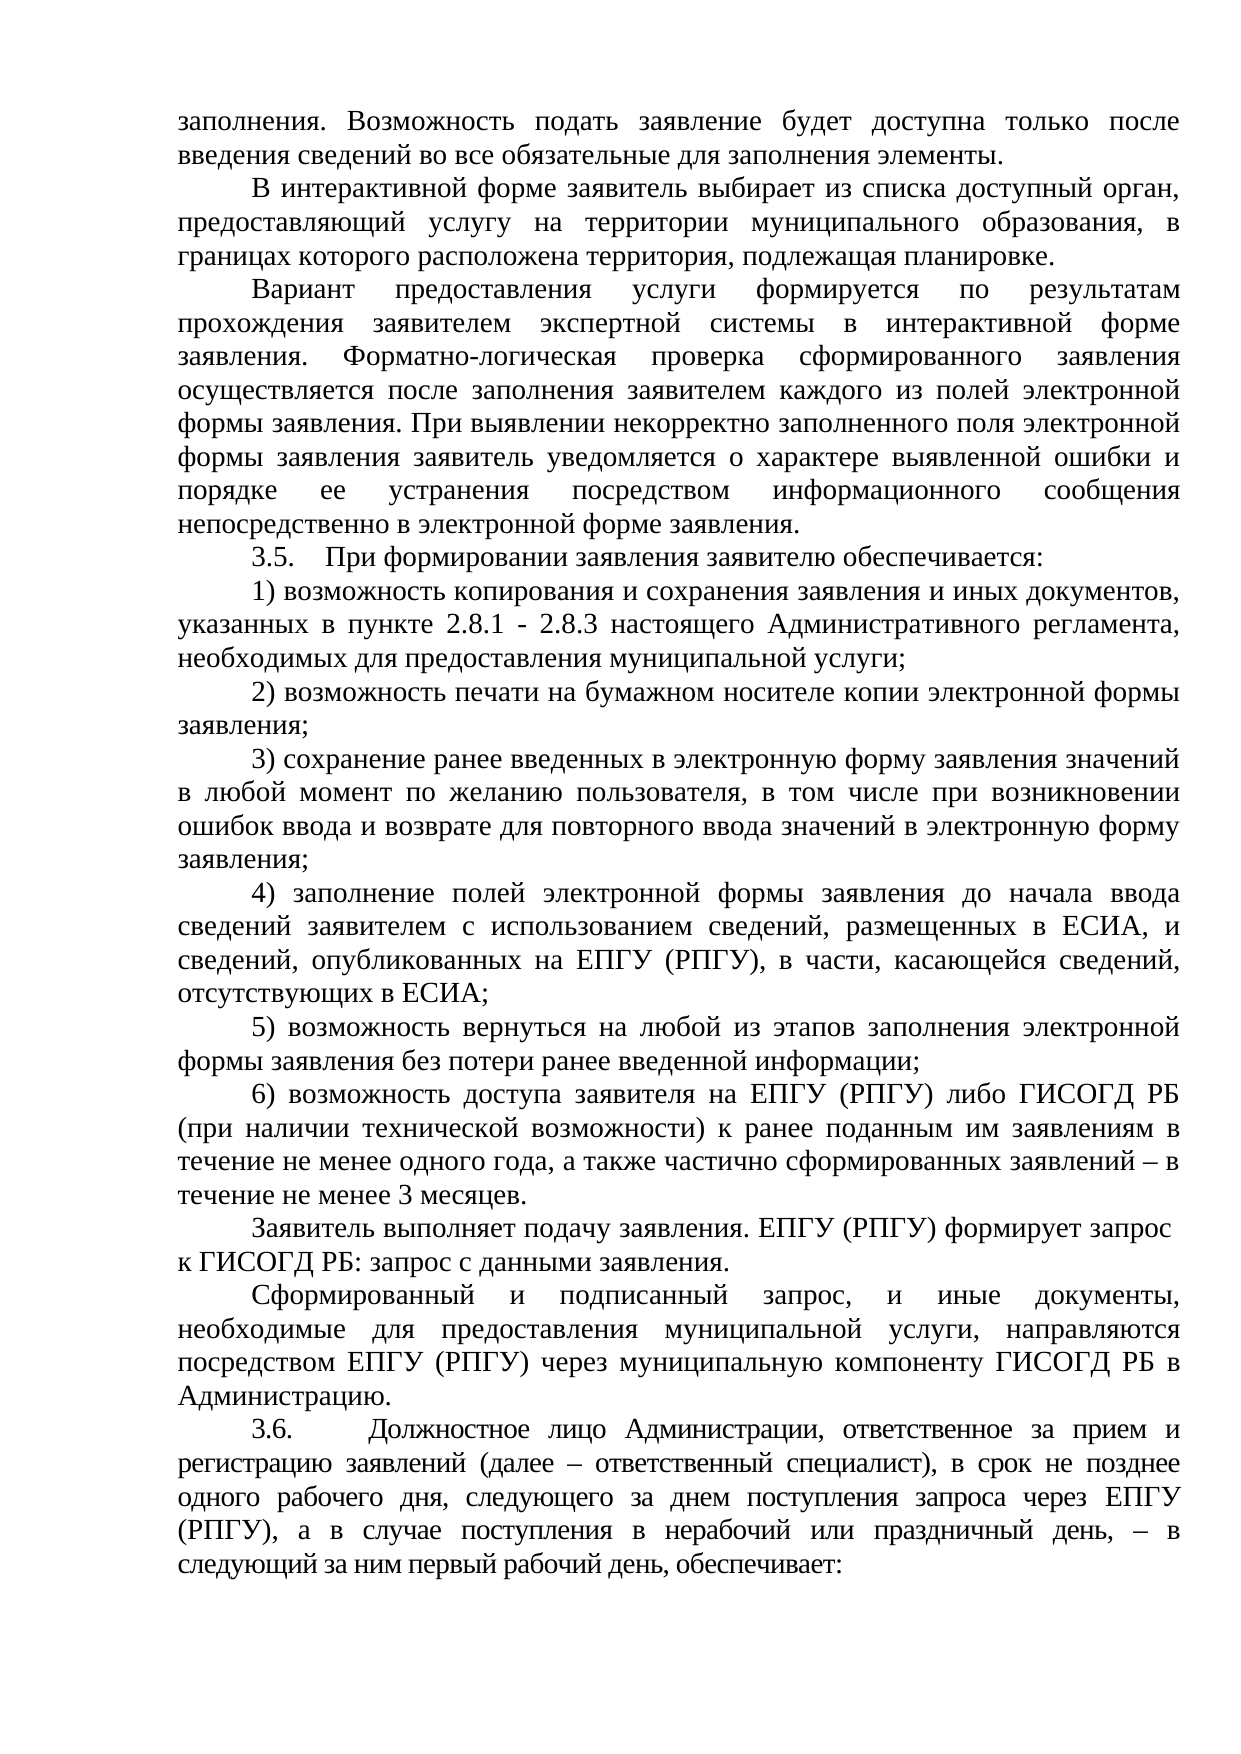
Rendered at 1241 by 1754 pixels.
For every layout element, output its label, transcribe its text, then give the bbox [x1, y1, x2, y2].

text Вариант предоставления услуги формируется по результатам прохождения заявителем экспертной системы в интерактивной форме заявления. Форматно-логическая проверка сформированного заявления осуществляется после заполнения заявителем каждого из полей электронной формы заявления. При выявлении некорректно заполненного поля электронной формы заявления заявитель уведомляется о характере выявленной ошибки и порядке ее устранения посредством информационного сообщения непосредственно в электронной форме заявления. [177, 271, 1181, 539]
list При формировании заявления заявителю обеспечивается: [177, 539, 1181, 573]
text 6) возможность доступа заявителя на ЕПГУ (РПГУ) либо ГИСОГД РБ (при наличии технической возможности) к ранее поданным им заявлениям в течение не менее одного года, а также частично сформированных заявлений – в течение не менее 3 месяцев. [177, 1076, 1181, 1210]
text 2) возможность печати на бумажном носителе копии электронной формы заявления; [177, 674, 1181, 741]
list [177, 103, 1181, 171]
list Заявитель выполняет подачу заявления. ЕПГУ (РПГУ) формирует запрос к ГИСОГД РБ: запрос с данными заявления. [177, 1210, 1181, 1277]
text 1) возможность копирования и сохранения заявления и иных документов, указанных в пункте 2.8.1 - 2.8.3 настоящего Административного регламента, необходимых для предоставления муниципальной услуги; [177, 573, 1181, 674]
text 3) сохранение ранее введенных в электронную форму заявления значений в любой момент по желанию пользователя, в том числе при возникновении ошибок ввода и возврате для повторного ввода значений в электронную форму заявления; [177, 741, 1181, 875]
text 5) возможность вернуться на любой из этапов заполнения электронной формы заявления без потери ранее введенной информации; [177, 1009, 1181, 1076]
text Сформированный и подписанный запрос, и иные документы, необходимые для предоставления муниципальной услуги, направляются посредством ЕПГУ (РПГУ) через муниципальную компоненту ГИСОГД РБ в Администрацию. [177, 1277, 1181, 1412]
list Должностное лицо Администрации, ответственное за прием и регистрацию заявлений (далее – ответственный специалист), в срок не позднее одного рабочего дня, следующего за днем поступления запроса через ЕПГУ (РПГУ), а в случае поступления в нерабочий или праздничный день, – в следующий за ним первый рабочий день, обеспечивает: [177, 1412, 1181, 1579]
text 4) заполнение полей электронной формы заявления до начала ввода сведений заявителем с использованием сведений, размещенных в ЕСИА, и сведений, опубликованных на ЕПГУ (РПГУ), в части, касающейся сведений, отсутствующих в ЕСИА; [177, 875, 1181, 1009]
list В интерактивной форме заявитель выбирает из списка доступный орган, предоставляющий услугу на территории муниципального образования, в границах которого расположена территория, подлежащая планировке. [177, 171, 1181, 271]
